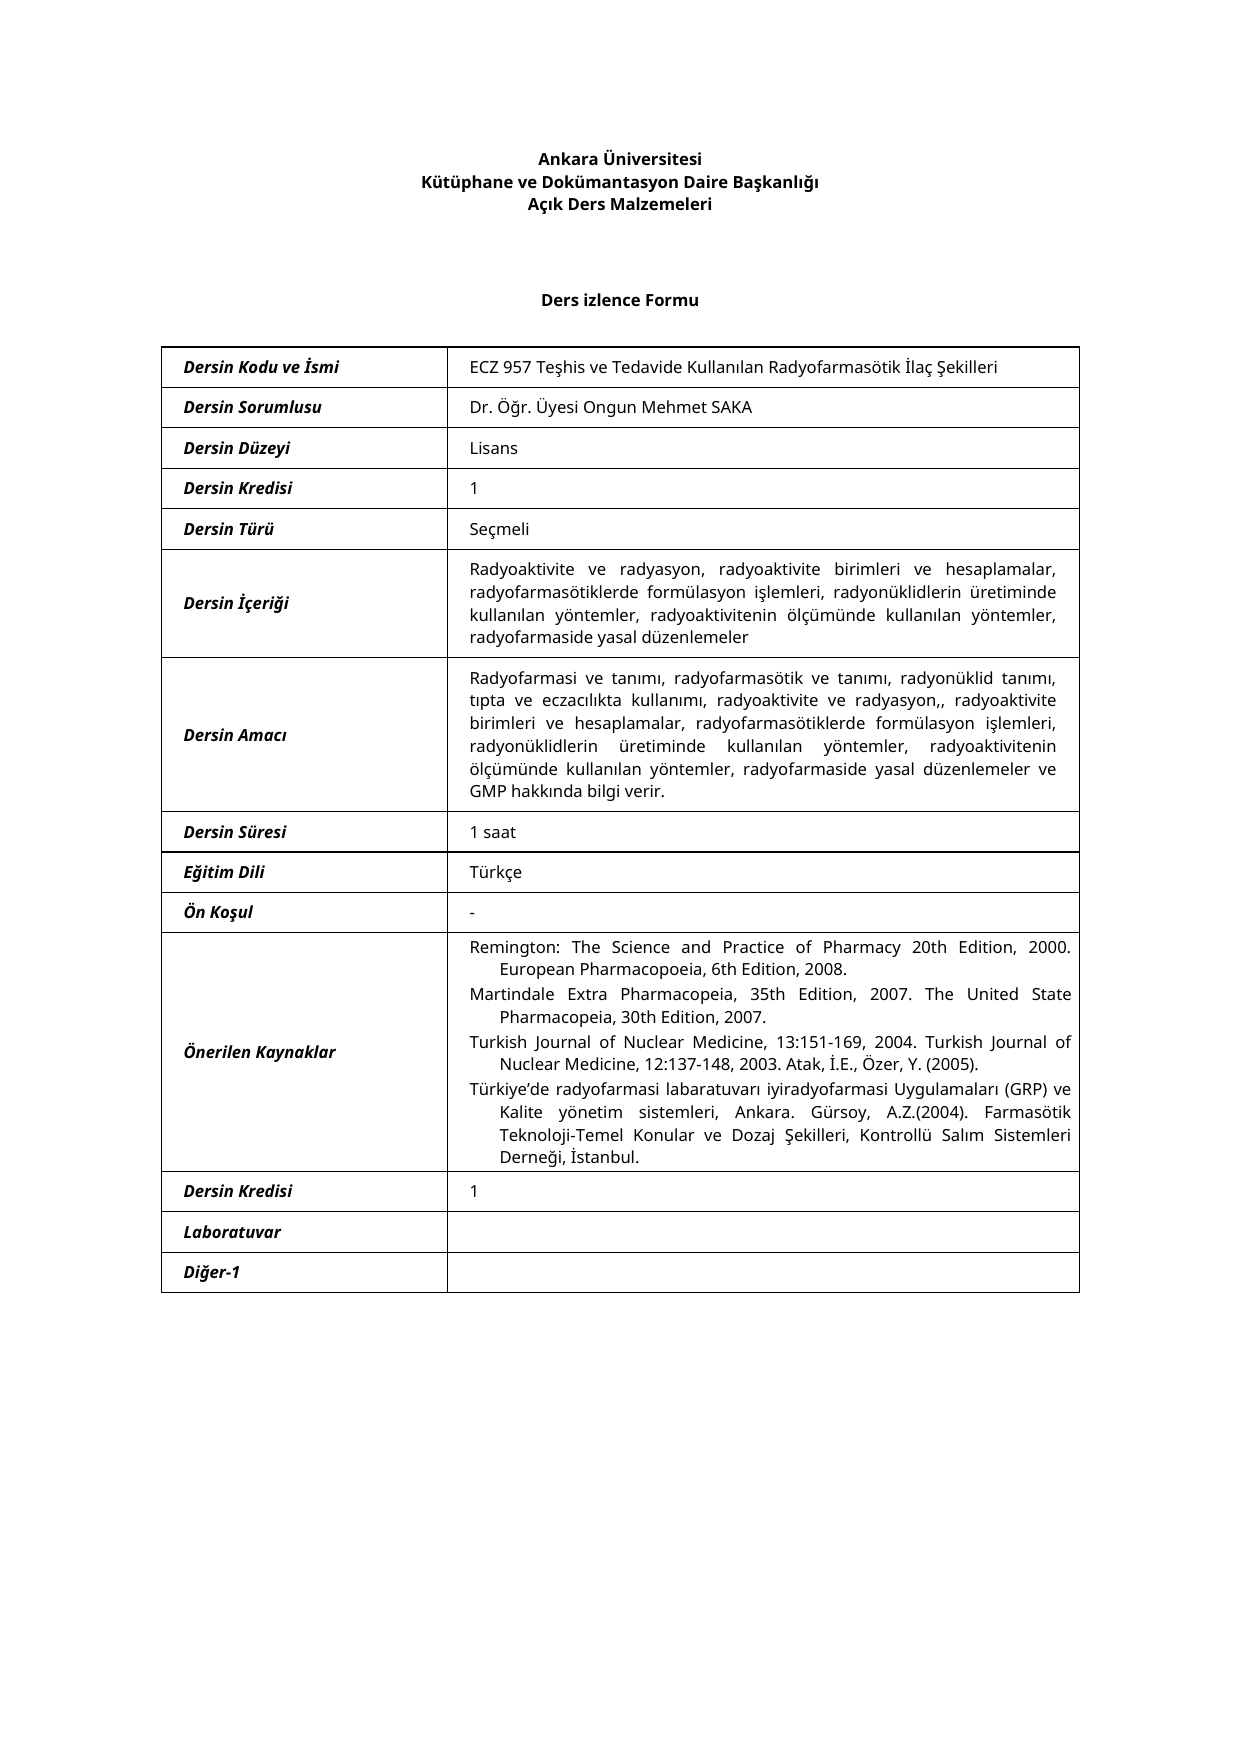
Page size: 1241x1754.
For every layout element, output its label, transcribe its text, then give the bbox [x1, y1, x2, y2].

table_header ECZ 957 Teşhis ve Tedavide Kullanılan Radyofarmasötik İlaç Şekilleri [448, 348, 1079, 387]
table_cell Dersin Süresi [162, 812, 447, 851]
table_cell Dersin Amacı [162, 658, 447, 811]
table_cell Seçmeli [448, 509, 1079, 548]
table_cell Dersin Sorumlusu [162, 388, 447, 427]
table_cell 1 [448, 469, 1079, 508]
table_cell Dersin Türü [162, 509, 447, 548]
table_cell Dr. Öğr. Üyesi Ongun Mehmet SAKA [448, 388, 1079, 427]
text Ders izlence Formu [148, 288, 1093, 311]
table_cell Ön Koşul [162, 893, 447, 932]
table_cell [448, 1212, 1079, 1252]
table_cell Radyofarmasi ve tanımı, radyofarmasötik ve tanımı, radyonüklid tanımı, tıpta ve eczacılıkta kullanımı, radyoaktivite ve radyasyon,, radyoaktivite birimleri ve hesaplamalar, radyofarmasötiklerde formülasyon işlemleri, radyonüklidlerin üretiminde kullanılan yöntemler, radyoaktivitenin ölçümünde kullanılan yöntemler, radyofarmaside yasal düzenlemeler ve GMP hakkında bilgi verir. [448, 658, 1079, 811]
table_cell - [448, 893, 1079, 932]
table_header Dersin Kodu ve İsmi [162, 348, 447, 387]
table_cell Eğitim Dili [162, 853, 447, 892]
table_cell [448, 1253, 1079, 1292]
table_cell Diğer-1 [162, 1253, 447, 1292]
table_cell 1 [448, 1172, 1079, 1211]
table_cell Önerilen Kaynaklar [162, 933, 447, 1171]
table_cell Laboratuvar [162, 1212, 447, 1252]
table_cell 1 saat [448, 812, 1079, 851]
table_cell Remington: The Science and Practice of Pharmacy 20th Edition, 2000. European Pharmacopoeia, 6th Edition, 2008. Martindale Extra Pharmacopeia, 35th Edition, 2007. The United State Pharmacopeia, 30th Edition, 2007. Turkish Journal of Nuclear Medicine, 13:151-169, 2004. Turkish Journal of Nuclear Medicine, 12:137-148, 2003. Atak, İ.E., Özer, Y. (2005). Türkiye’de radyofarmasi labaratuvarı iyiradyofarmasi Uygulamaları (GRP) ve Kalite yönetim sistemleri, Ankara. Gürsoy, A.Z.(2004). Farmasötik Teknoloji-Temel Konular ve Dozaj Şekilleri, Kontrollü Salım Sistemleri Derneği, İstanbul. [448, 933, 1079, 1171]
table_cell Dersin Kredisi [162, 469, 447, 508]
table_cell Lisans [448, 428, 1079, 468]
text Ankara Üniversitesi Kütüphane ve Dokümantasyon Daire Başkanlığı [148, 148, 1093, 193]
table_cell Dersin İçeriği [162, 550, 447, 657]
table_cell Dersin Düzeyi [162, 428, 447, 468]
text Açık Ders Malzemeleri [148, 193, 1093, 216]
table_cell Türkçe [448, 853, 1079, 892]
table_cell Radyoaktivite ve radyasyon, radyoaktivite birimleri ve hesaplamalar, radyofarmasötiklerde formülasyon işlemleri, radyonüklidlerin üretiminde kullanılan yöntemler, radyoaktivitenin ölçümünde kullanılan yöntemler, radyofarmaside yasal düzenlemeler [448, 550, 1079, 657]
table_cell Dersin Kredisi [162, 1172, 447, 1211]
